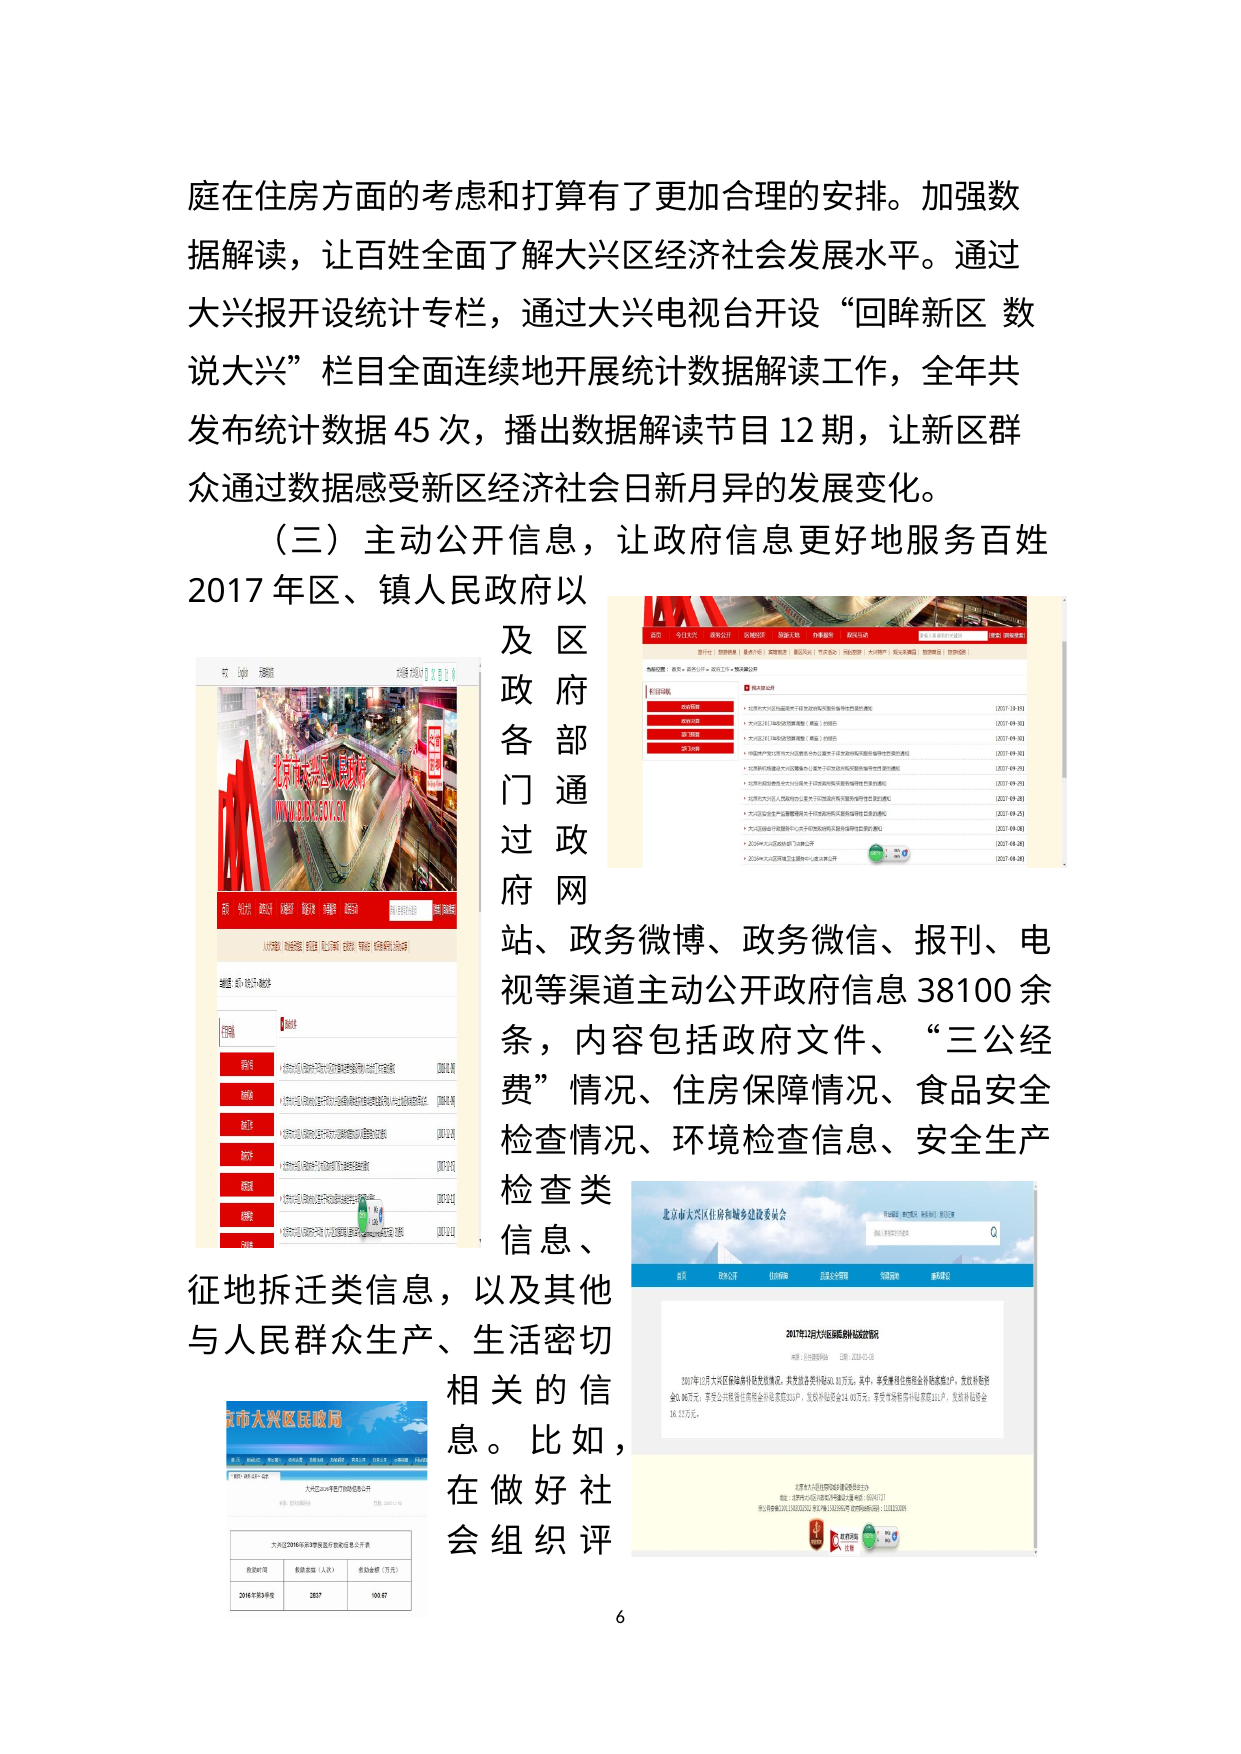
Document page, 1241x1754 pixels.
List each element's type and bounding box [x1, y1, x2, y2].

picture [607, 596, 1067, 868]
picture [678, 1272, 685, 1279]
picture [631, 1181, 1038, 1557]
text [187, 512, 1053, 1562]
picture [821, 1272, 848, 1280]
text [187, 162, 1053, 512]
picture [195, 657, 482, 1248]
picture [770, 1272, 788, 1279]
picture [881, 1272, 899, 1279]
picture [719, 1272, 737, 1279]
picture [932, 1272, 949, 1280]
picture [226, 1401, 428, 1618]
